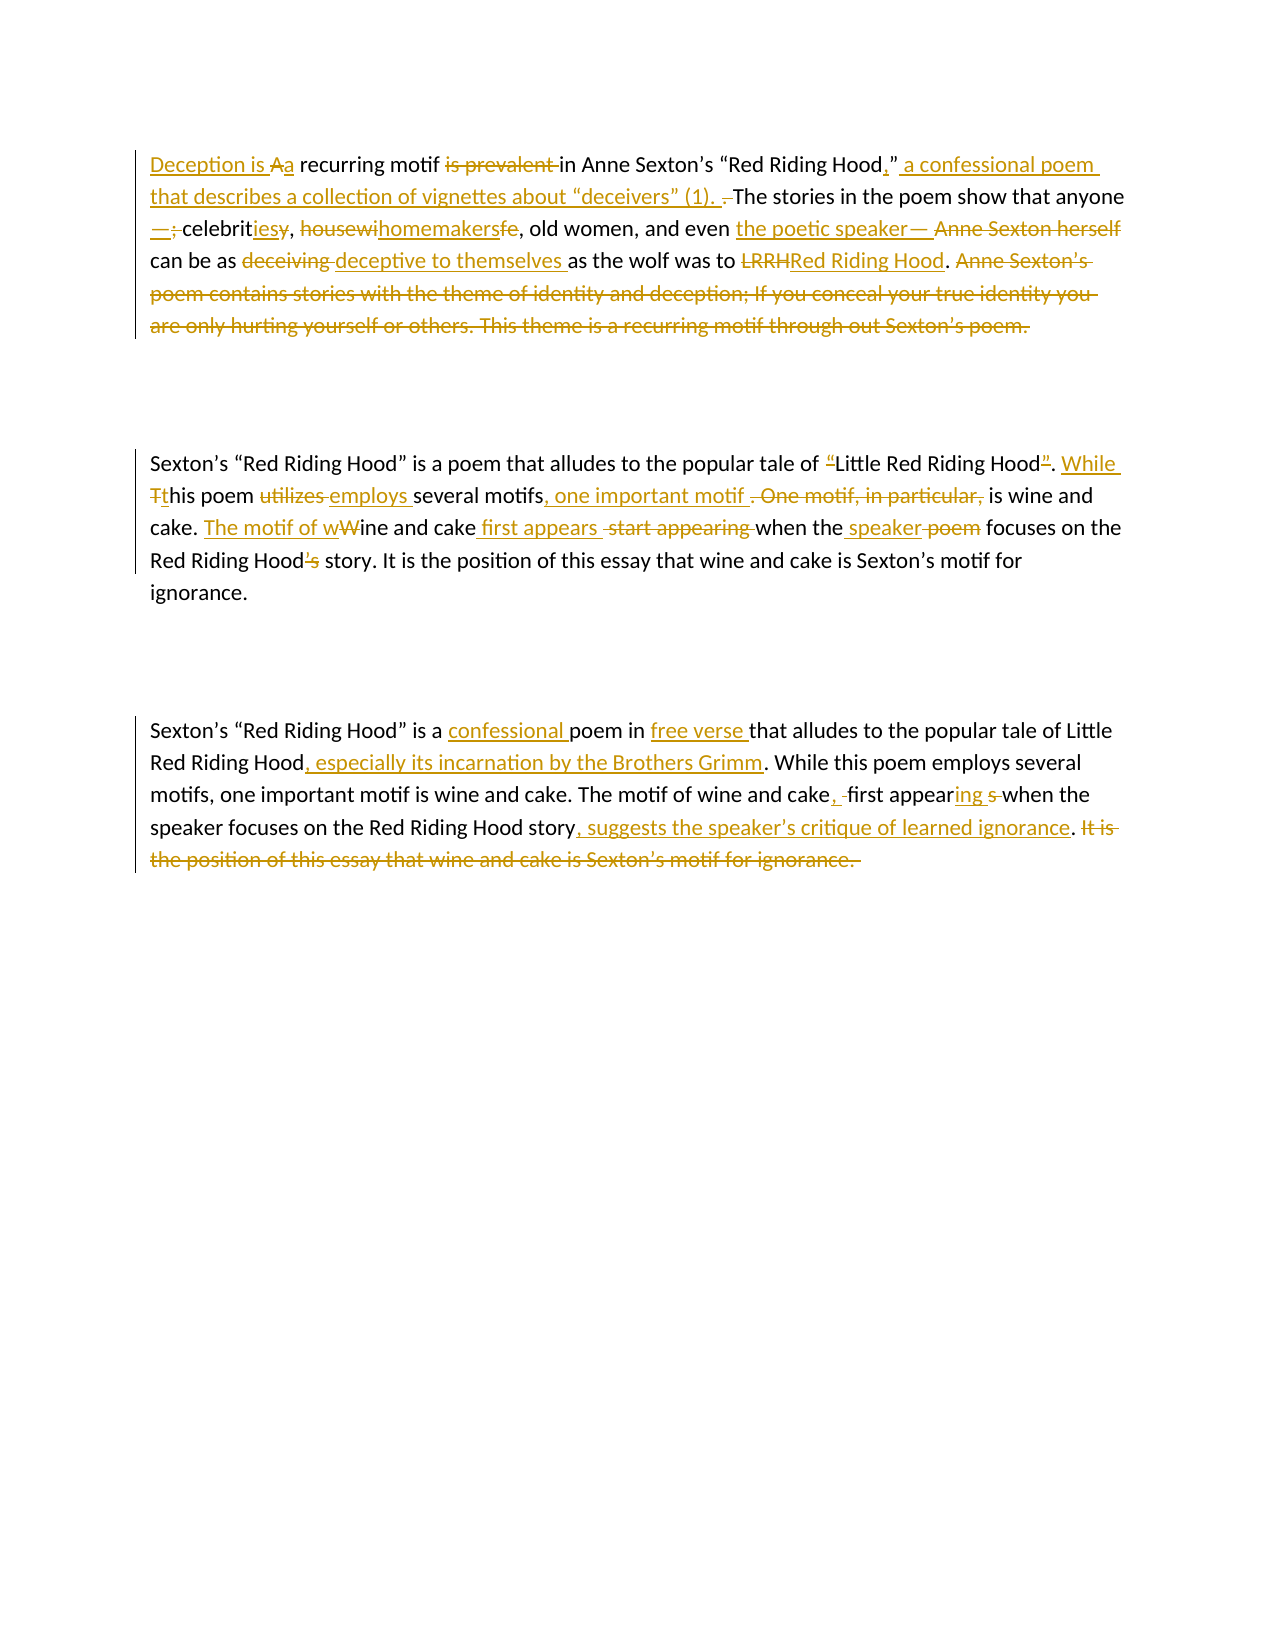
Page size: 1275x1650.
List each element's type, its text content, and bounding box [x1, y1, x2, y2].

text recurring motif in Anne Sexton’s “Red Riding Hood”The stories in the poem show that anyonecelebrit, , old women, and even can be as as the wolf was to . [150, 150, 1125, 371]
text Sexton’s “Red Riding Hood” is a poem that alludes to the popular tale of Little Red Riding Hood. his poem several motifs is wine and cake. ine and cakewhen the focuses on the Red Riding Hood story. It is the position of this essay that wine and cake is Sexton’s motif for ignorance. [150, 449, 1125, 606]
text Sexton’s “Red Riding Hood” is a poem in that alludes to the popular tale of Little Red Riding Hood. While this poem employs several motifs, one important motif is wine and cake. The motif of wine and cakefirst appearwhen the speaker focuses on the Red Riding Hood story. [150, 716, 1125, 873]
